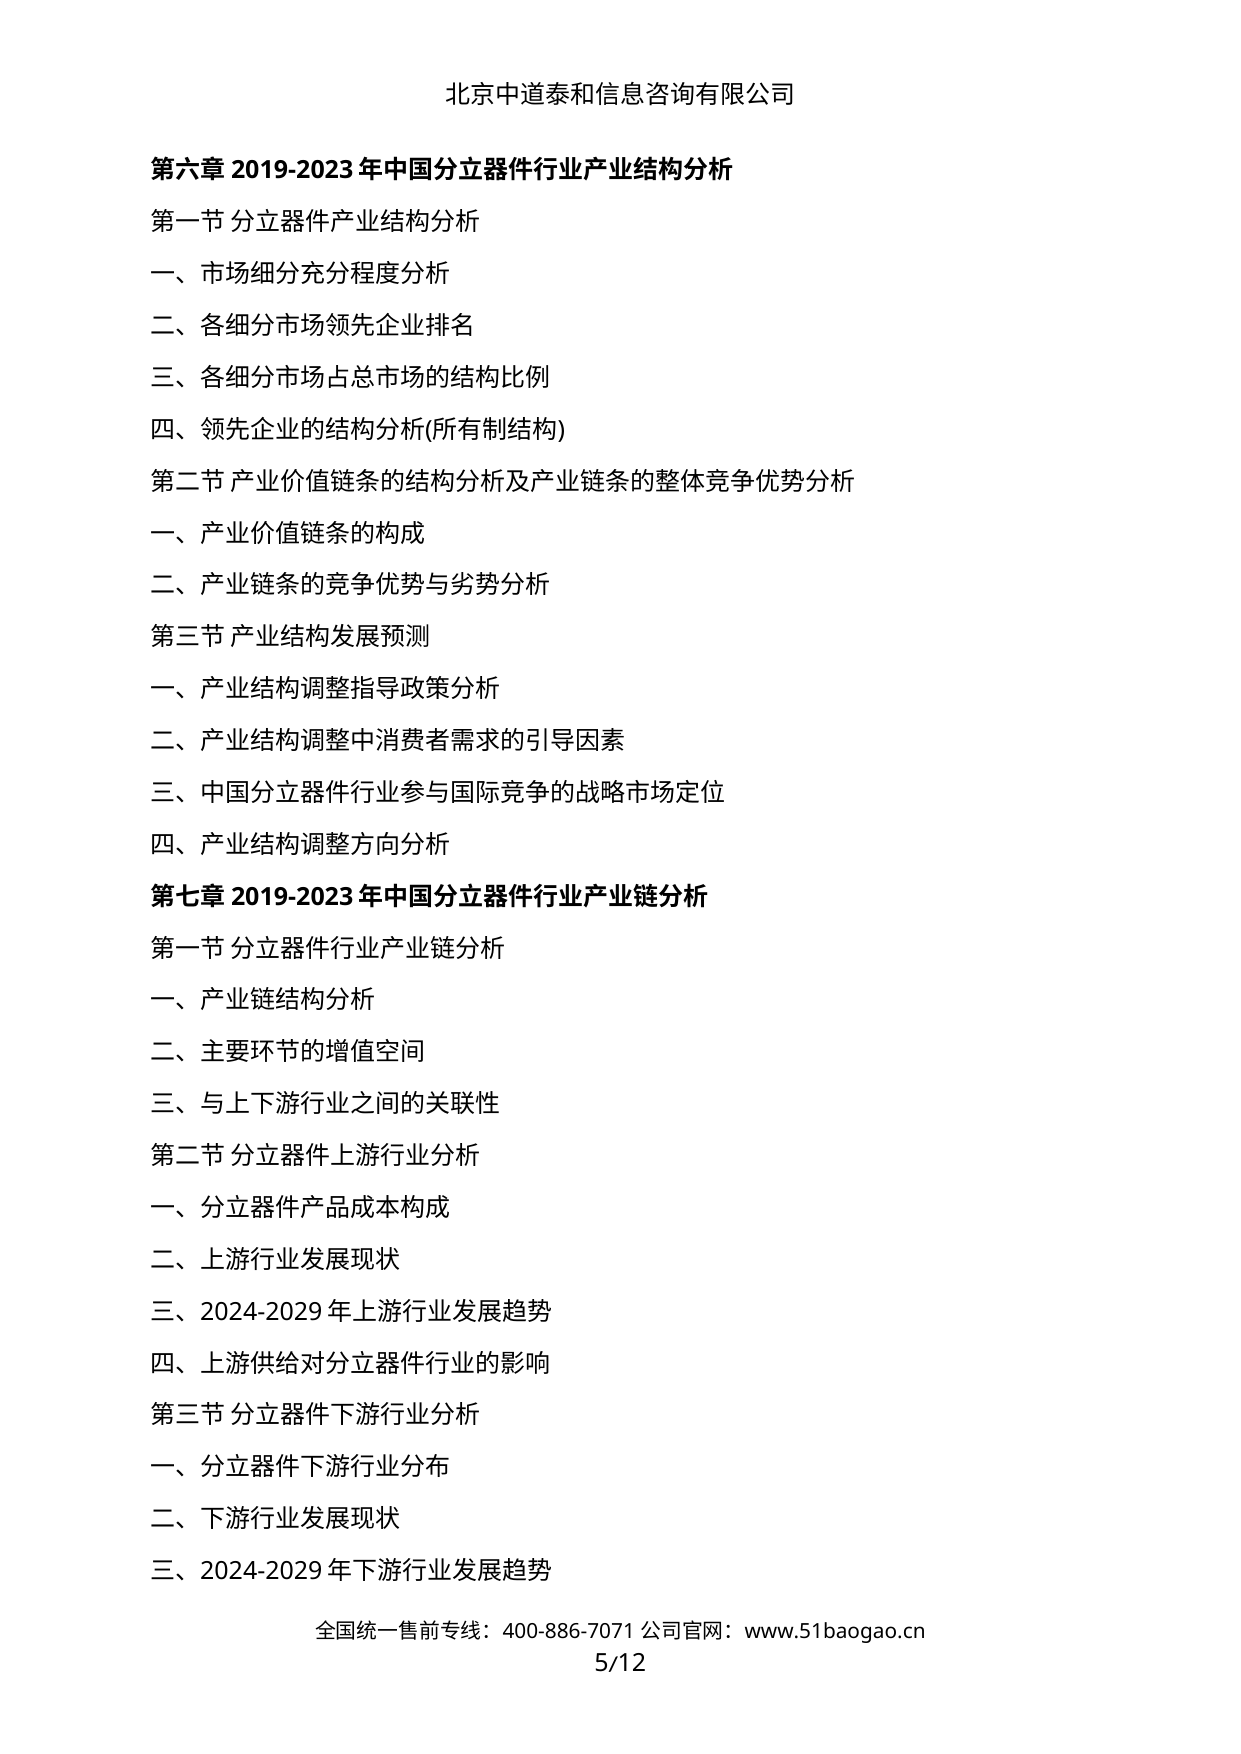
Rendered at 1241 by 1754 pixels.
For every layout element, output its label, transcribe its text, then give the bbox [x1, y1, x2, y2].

text 二、各细分市场领先企业排名 [150, 306, 1090, 342]
text 四、产业结构调整方向分析 [150, 824, 1090, 861]
text 三、中国分立器件行业参与国际竞争的战略市场定位 [150, 772, 1090, 809]
text 第一节 分立器件行业产业链分析 [150, 928, 1090, 964]
text 第七章 2019-2023年中国分立器件行业产业链分析 [150, 876, 1090, 912]
text 四、上游供给对分立器件行业的影响 [150, 1343, 1090, 1379]
text 一、产业结构调整指导政策分析 [150, 669, 1090, 705]
text 二、产业链条的竞争优势与劣势分析 [150, 565, 1090, 601]
text 三、与上下游行业之间的关联性 [150, 1084, 1090, 1120]
text 第一节 分立器件产业结构分析 [150, 202, 1090, 238]
text 一、产业链结构分析 [150, 980, 1090, 1016]
text 三、各细分市场占总市场的结构比例 [150, 357, 1090, 394]
text 二、产业结构调整中消费者需求的引导因素 [150, 721, 1090, 757]
text 三、2024-2029年下游行业发展趋势 [150, 1551, 1090, 1587]
text 第二节 产业价值链条的结构分析及产业链条的整体竞争优势分析 [150, 461, 1090, 497]
text 第二节 分立器件上游行业分析 [150, 1136, 1090, 1172]
text 二、下游行业发展现状 [150, 1499, 1090, 1535]
text 二、主要环节的增值空间 [150, 1032, 1090, 1068]
text 第三节 产业结构发展预测 [150, 617, 1090, 653]
text 三、2024-2029年上游行业发展趋势 [150, 1291, 1090, 1327]
text 一、分立器件下游行业分布 [150, 1447, 1090, 1483]
text 第六章 2019-2023年中国分立器件行业产业结构分析 [150, 150, 1090, 186]
text 二、上游行业发展现状 [150, 1239, 1090, 1276]
text 一、市场细分充分程度分析 [150, 254, 1090, 290]
text 第三节 分立器件下游行业分析 [150, 1395, 1090, 1431]
text 一、产业价值链条的构成 [150, 513, 1090, 549]
text 一、分立器件产品成本构成 [150, 1187, 1090, 1224]
text 四、领先企业的结构分析(所有制结构) [150, 409, 1090, 446]
